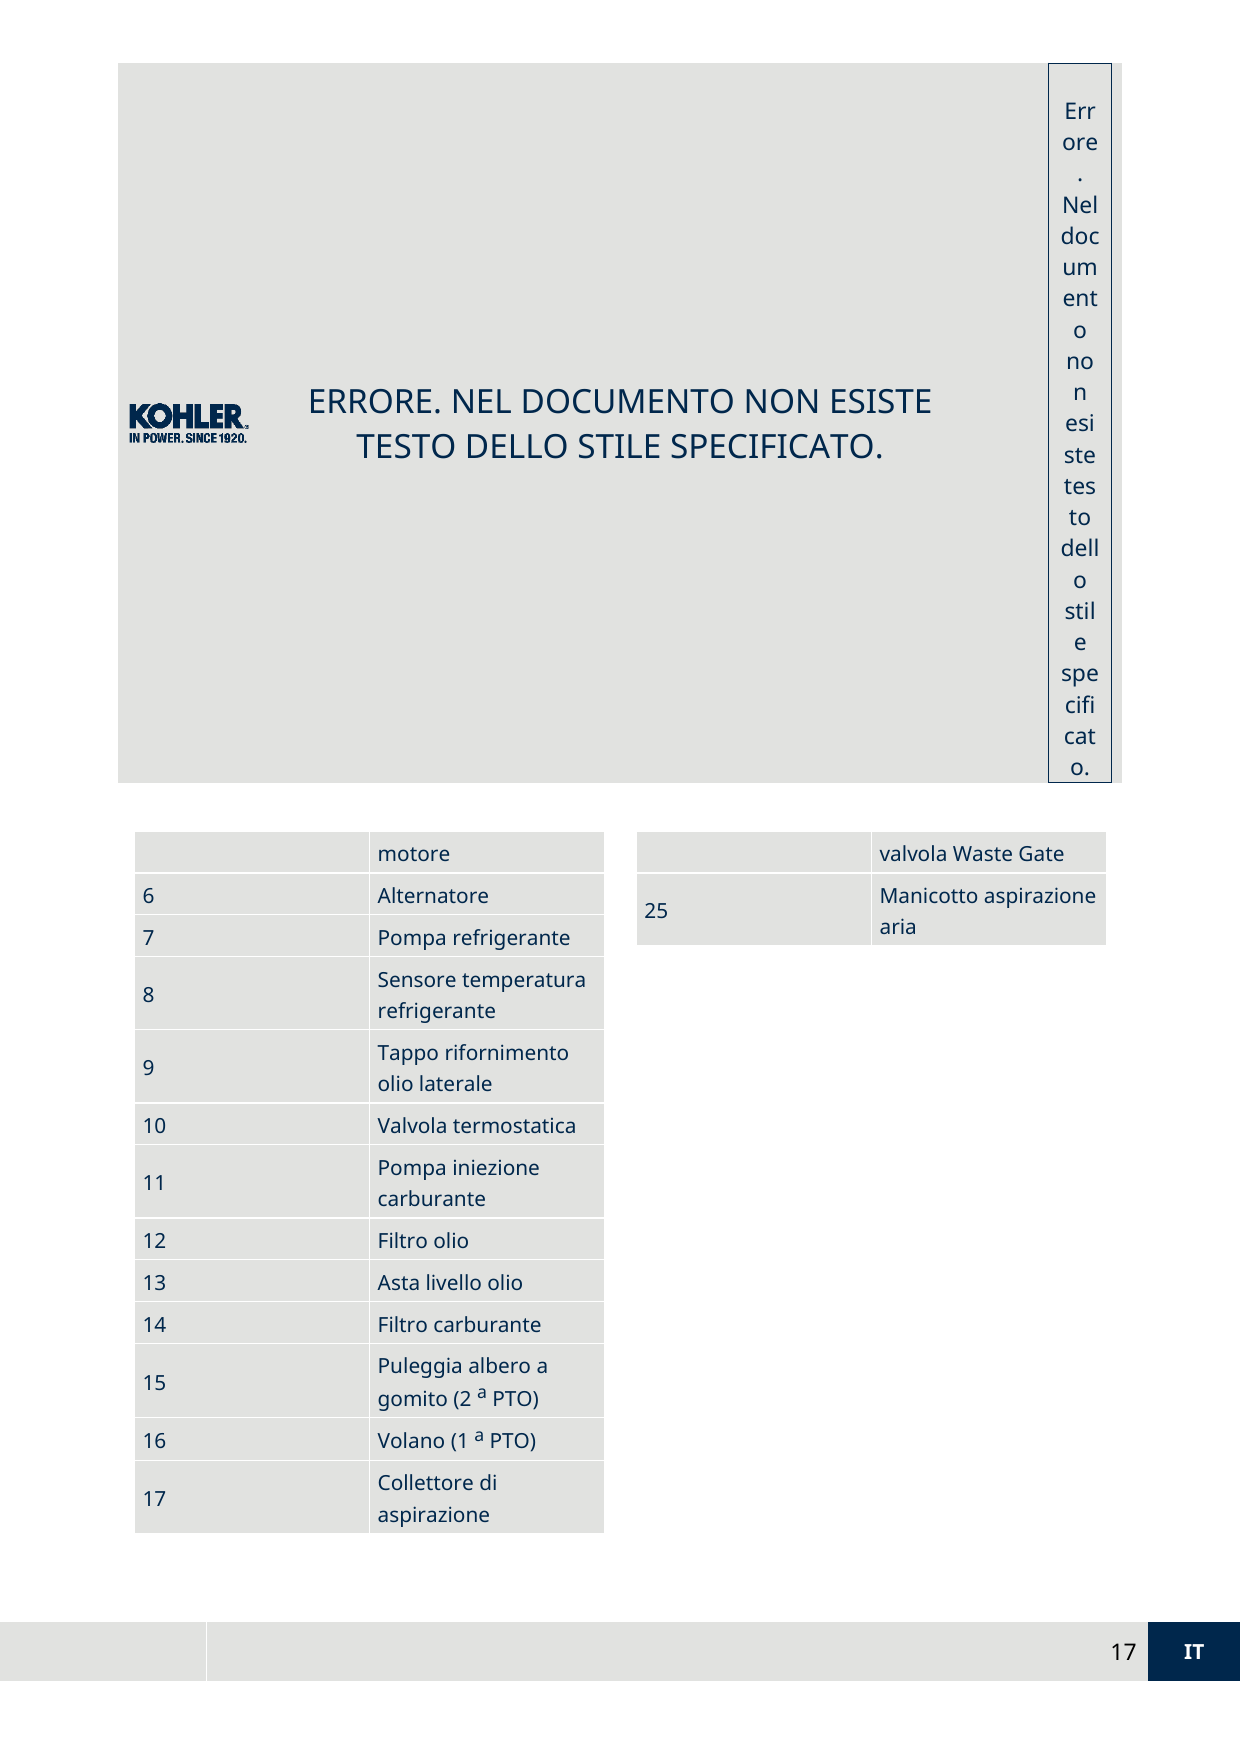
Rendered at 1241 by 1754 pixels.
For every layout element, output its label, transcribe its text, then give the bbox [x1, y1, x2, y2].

picture [129, 403, 249, 443]
table_cell [620, 815, 1122, 1550]
table_cell Tab 1.2 [118, 815, 620, 1550]
